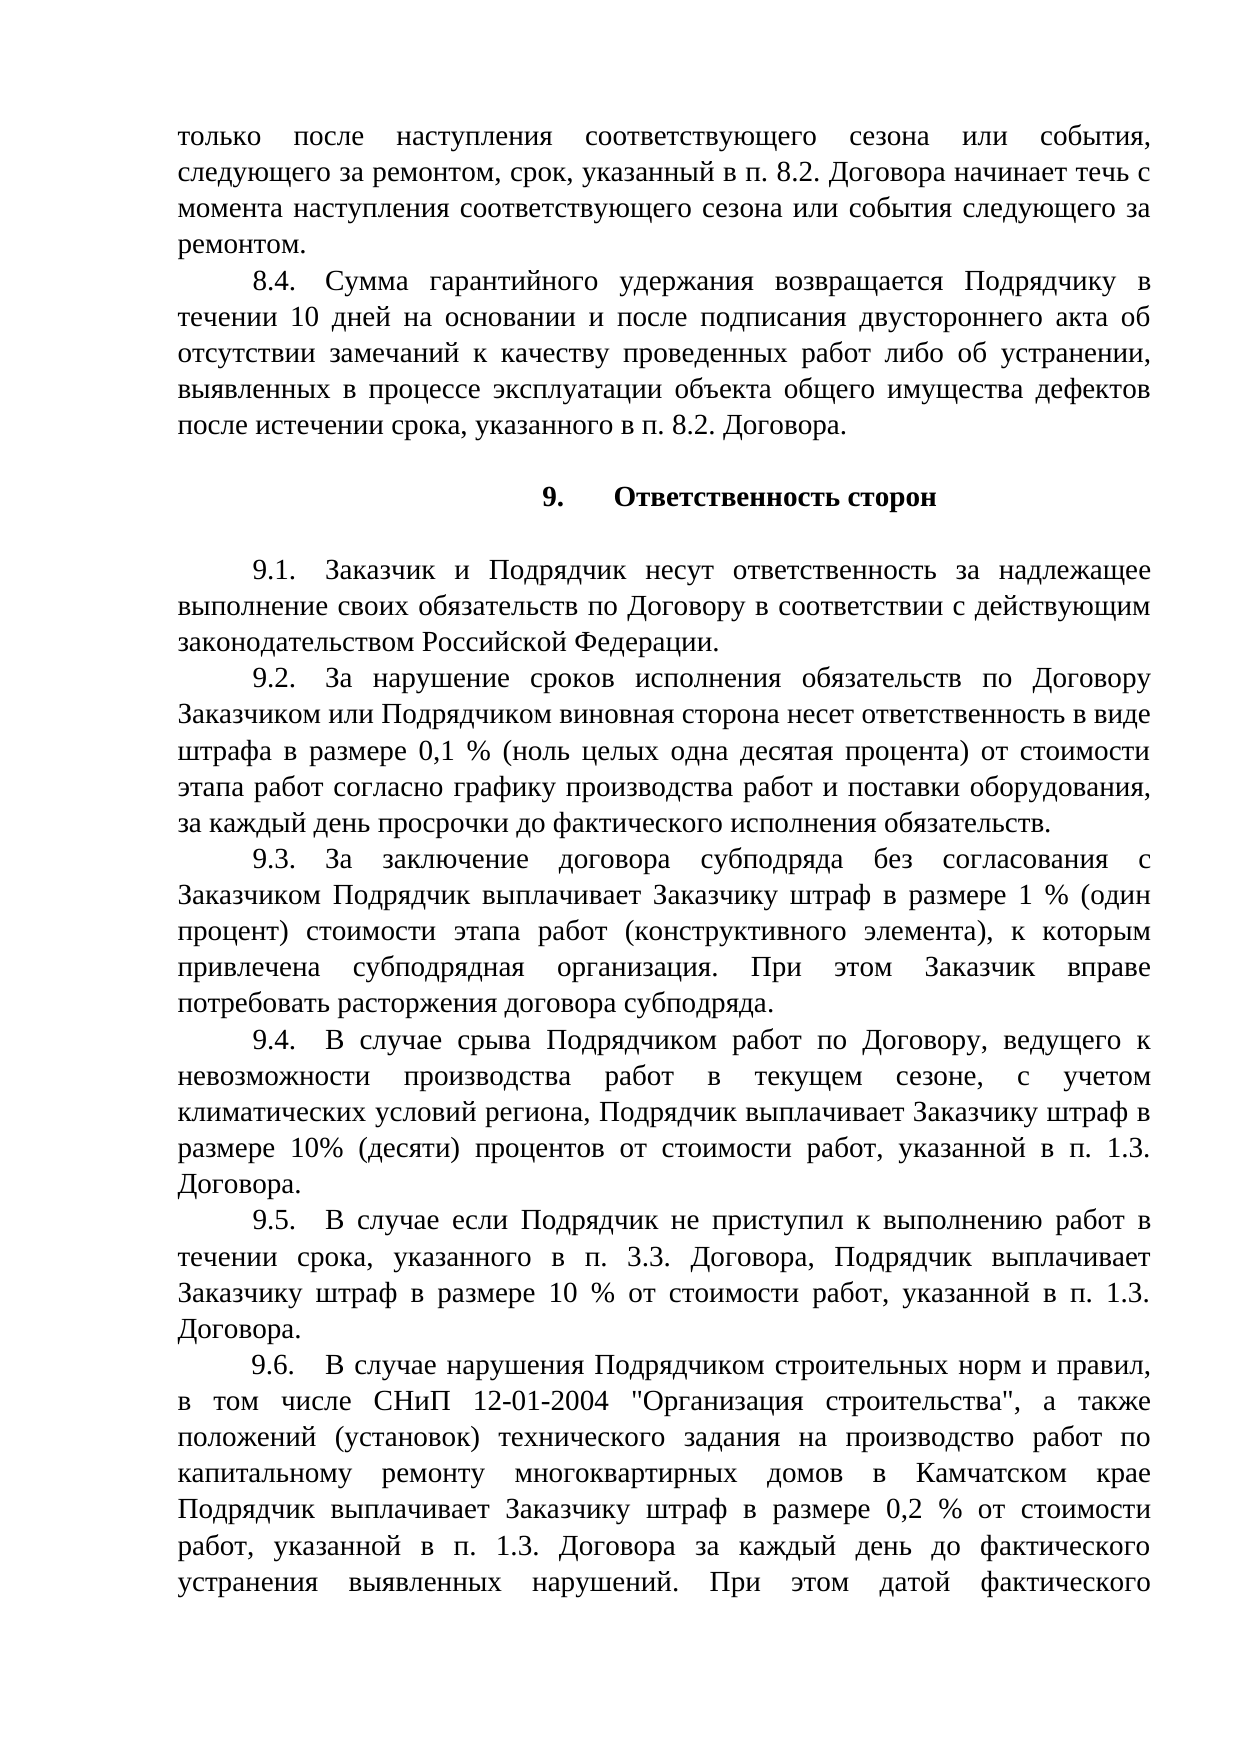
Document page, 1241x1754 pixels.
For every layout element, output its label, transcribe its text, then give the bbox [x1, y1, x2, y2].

list В случае срыва Подрядчиком работ по Договору, ведущего к невозможности производства работ в текущем сезоне, с учетом климатических условий региона, Подрядчик выплачивает Заказчику штраф в размере 10% (десяти) процентов от стоимости работ, указанной в п. 1.3. Договора. [177, 1022, 1152, 1200]
list Заказчик и Подрядчик несут ответственность за надлежащее выполнение своих обязательств по Договору в соответствии с действующим законодательством Российской Федерации. [177, 552, 1152, 658]
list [177, 1347, 1152, 1597]
list В случае если Подрядчик не приступил к выполнению работ в течении срока, указанного в п. 3.3. Договора, Подрядчик выплачивает Заказчику штраф в размере 10 % от стоимости работ, указанной в п. 1.3. Договора. [177, 1202, 1152, 1344]
list За заключение договора субподряда без согласования с Заказчиком Подрядчик выплачивает Заказчику штраф в размере 1 % (один процент) стоимости этапа работ (конструктивного элемента), к которым привлечена субподрядная организация. При этом Заказчик вправе потребовать расторжения договора субподряда. [177, 841, 1152, 1019]
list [177, 118, 1152, 260]
list За нарушение сроков исполнения обязательств по Договору Заказчиком или Подрядчиком виновная сторона несет ответственность в виде штрафа в размере 0,1 % (ноль целых одна десятая процента) от стоимости этапа работ согласно графику производства работ и поставки оборудования, за каждый день просрочки до фактического исполнения обязательств. [177, 660, 1152, 838]
list Сумма гарантийного удержания возвращается Подрядчику в течении 10 дней на основании и после подписания двустороннего акта об отсутствии замечаний к качеству проведенных работ либо об устранении, выявленных в процессе эксплуатации объекта общего имущества дефектов после истечении срока, указанного в п. 8.2. Договора. [177, 263, 1152, 441]
list Ответственность сторон [252, 479, 1152, 513]
